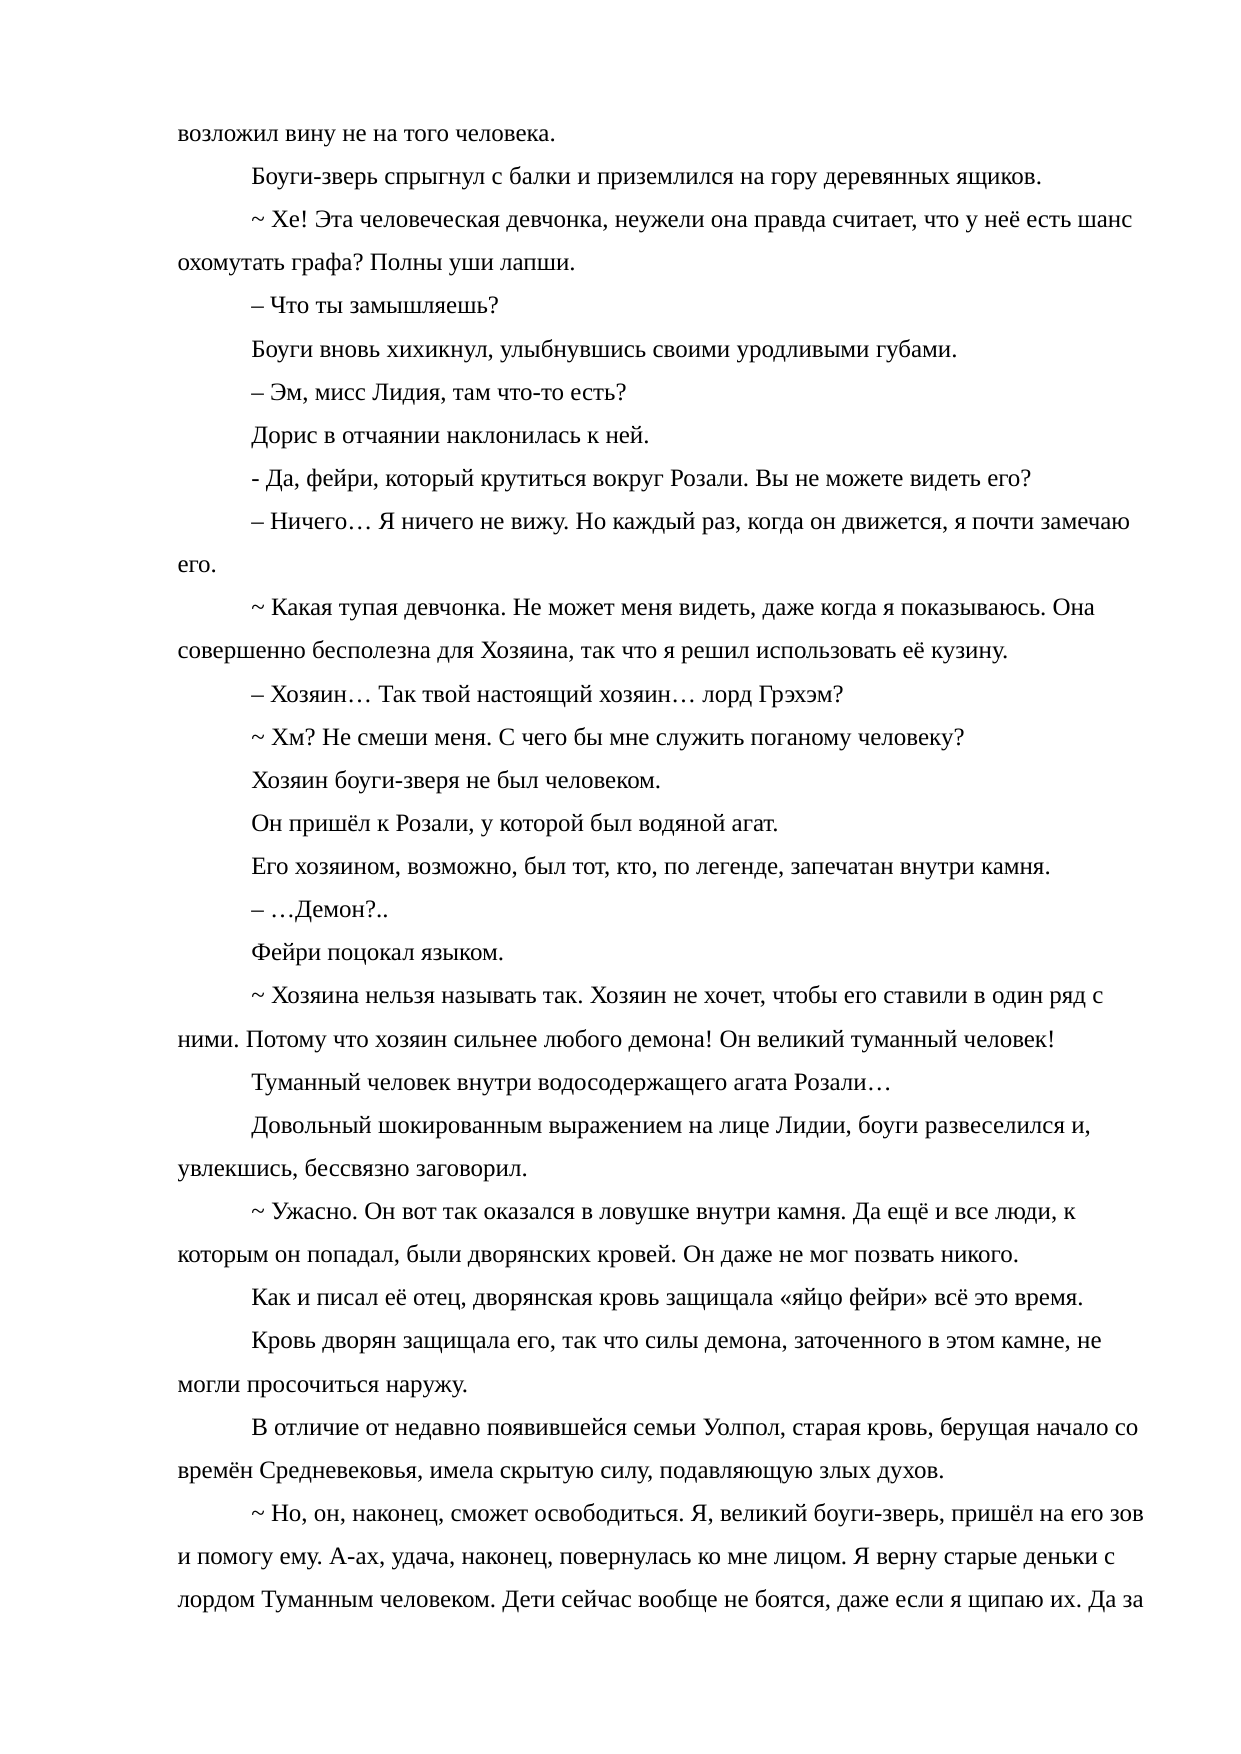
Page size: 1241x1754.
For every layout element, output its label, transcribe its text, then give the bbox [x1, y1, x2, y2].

text ~ Хе! Эта человеческая девчонка, неужели она правда считает, что у неё есть шанс охомутать графа? Полны уши лапши. [177, 204, 1152, 276]
text Боуги вновь хихикнул, улыбнувшись своими уродливыми губами. [177, 334, 1152, 362]
text Боуги-зверь спрыгнул с балки и приземлился на гору деревянных ящиков. [177, 161, 1152, 190]
text - Да, фейри, который крутиться вокруг Розали. Вы не можете видеть его? [177, 463, 1152, 492]
text Он пришёл к Розали, у которой был водяной агат. [177, 808, 1152, 837]
text ~ Ужасно. Он вот так оказался в ловушке внутри камня. Да ещё и все люди, к которым он попадал, были дворянских кровей. Он даже не мог позвать никого. [177, 1196, 1152, 1268]
text – Ничего… Я ничего не вижу. Но каждый раз, когда он движется, я почти замечаю его. [177, 506, 1152, 578]
text – Хозяин… Так твой настоящий хозяин… лорд Грэхэм? [177, 679, 1152, 707]
text Его хозяином, возможно, был тот, кто, по легенде, запечатан внутри камня. [177, 851, 1152, 880]
text – Что ты замышляешь? [177, 291, 1152, 319]
text ~ Хозяина нельзя называть так. Хозяин не хочет, чтобы его ставили в один ряд с ними. Потому что хозяин сильнее любого демона! Он великий туманный человек! [177, 981, 1152, 1052]
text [177, 118, 1152, 147]
text Фейри поцокал языком. [177, 937, 1152, 966]
text Довольный шокированным выражением на лице Лидии, боуги развеселился и, увлекшись, бессвязно заговорил. [177, 1110, 1152, 1182]
text – …Демон?.. [177, 894, 1152, 923]
text В отличие от недавно появившейся семьи Уолпол, старая кровь, берущая начало со времён Средневековья, имела скрытую силу, подавляющую злых духов. [177, 1412, 1152, 1484]
text ~ Какая тупая девчонка. Не может меня видеть, даже когда я показываюсь. Она совершенно бесполезна для Хозяина, так что я решил использовать её кузину. [177, 592, 1152, 664]
text Туманный человек внутри водосодержащего агата Розали… [177, 1067, 1152, 1096]
text Хозяин боуги-зверя не был человеком. [177, 765, 1152, 794]
text – Эм, мисс Лидия, там что-то есть? [177, 377, 1152, 406]
text Дорис в отчаянии наклонилась к ней. [177, 420, 1152, 449]
text Как и писал её отец, дворянская кровь защищала «яйцо фейри» всё это время. [177, 1282, 1152, 1311]
text ~ Хм? Не смеши меня. С чего бы мне служить поганому человеку? [177, 722, 1152, 751]
text Кровь дворян защищала его, так что силы демона, заточенного в этом камне, не могли просочиться наружу. [177, 1326, 1152, 1397]
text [177, 1498, 1152, 1613]
